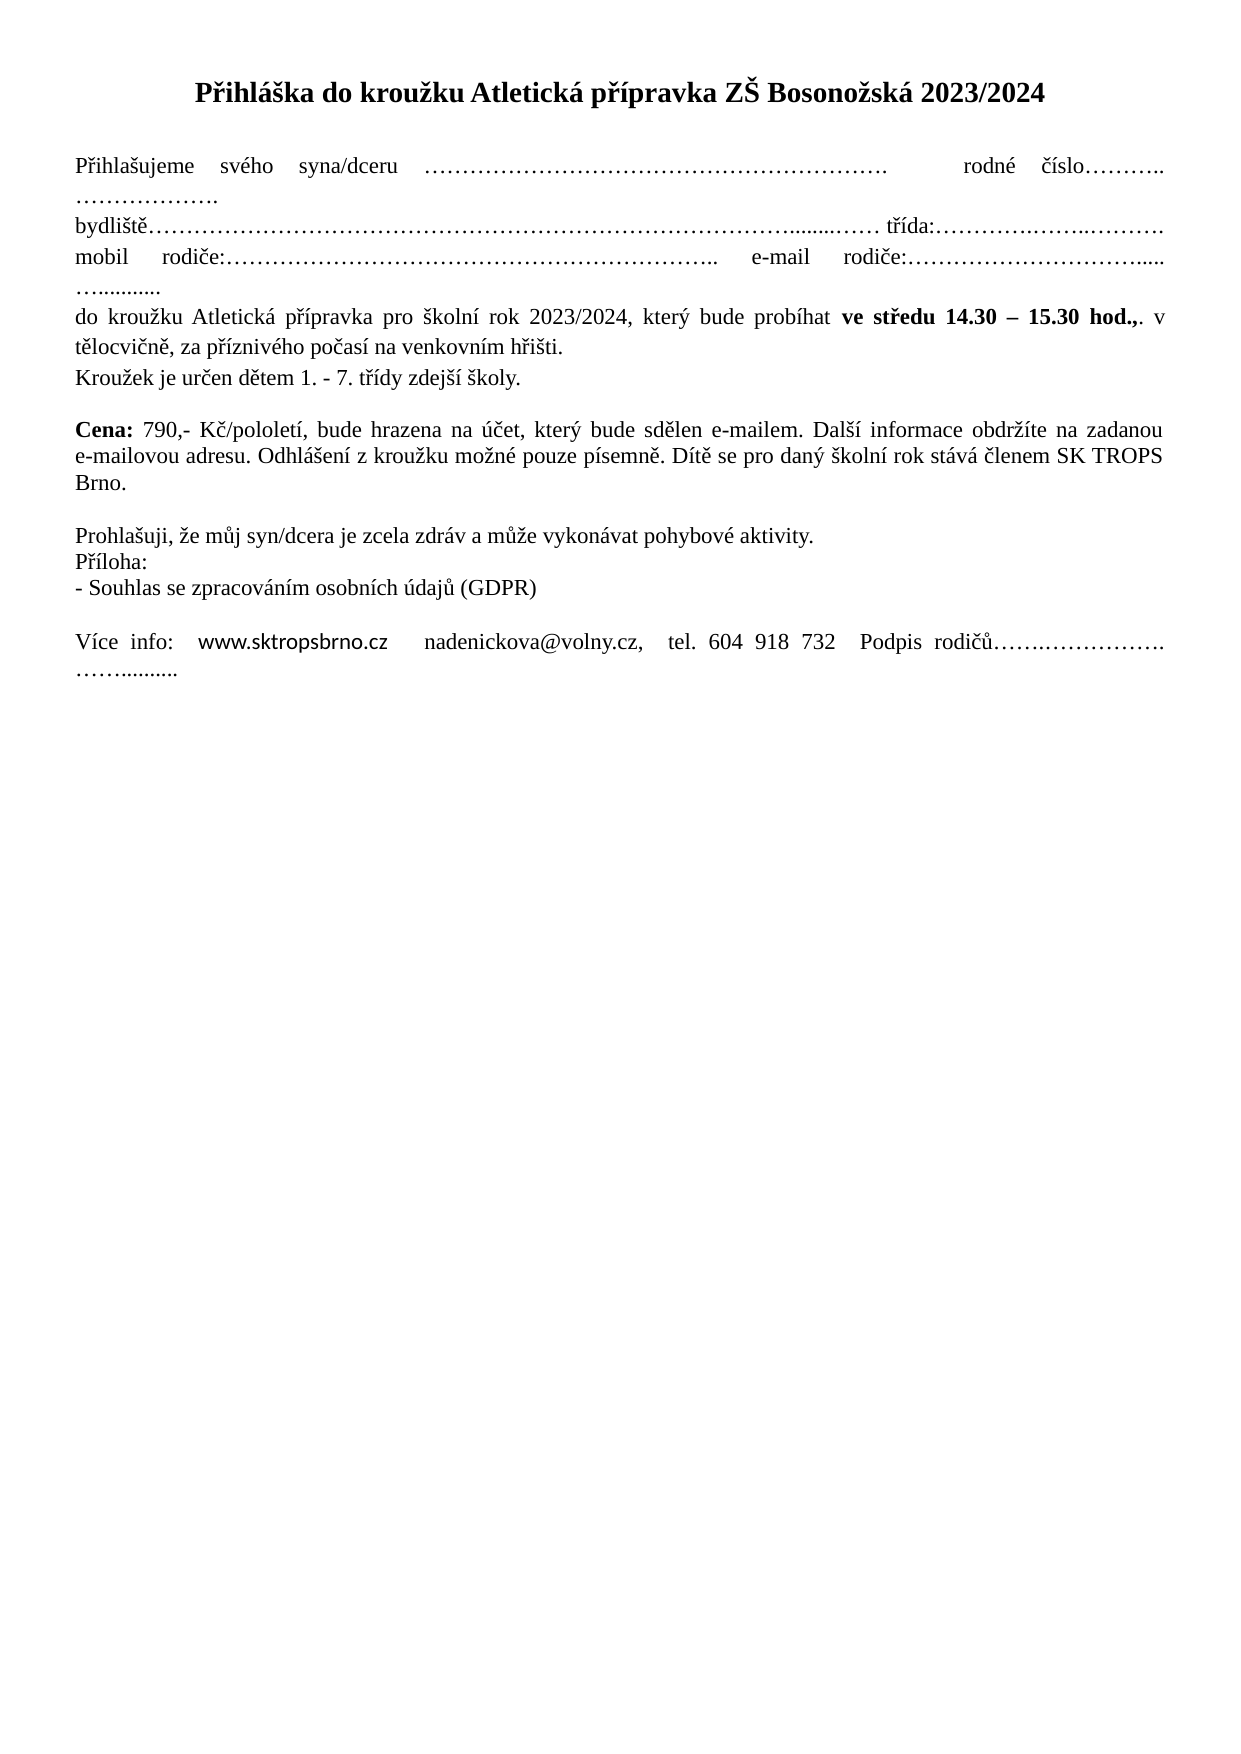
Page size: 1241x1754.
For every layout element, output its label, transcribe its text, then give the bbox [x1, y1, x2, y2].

text mobil rodiče:……………………………………………………….. e-mail rodiče:………………………….....…........... [75, 243, 1165, 299]
text Více info: www.sktropsbrno.cz nadenickova@volny.cz, tel. 604 918 732 Podpis rodičů…….…………….…….......... [75, 627, 1165, 681]
text bydliště…………………………………………………………………………........…… třída:………….……..………. [75, 212, 1165, 239]
text Přihlašujeme svého syna/dceru ……………………………………………………. rodné číslo………..………………. [75, 152, 1165, 209]
text Přihláška do kroužku Atletická přípravka ZŠ Bosonožská 2023/2024 [75, 75, 1165, 108]
text do kroužku Atletická přípravka pro školní rok 2023/2024, který bude probíhat ve středu 14.30 – 15.30 hod.,. v tělocvičně, za příznivého počasí na venkovním hřišti. [75, 303, 1165, 360]
text - Souhlas se zpracováním osobních údajů (GDPR) [75, 574, 1165, 601]
text Prohlašuji, že můj syn/dcera je zcela zdráv a může vykonávat pohybové aktivity. [75, 522, 1165, 548]
text Cena: 790,- Kč/pololetí, bude hrazena na účet, který bude sdělen e-mailem. Další informace obdržíte na zadanou e-mailovou adresu. Odhlášení z kroužku možné pouze písemně. Dítě se pro daný školní rok stává členem SK TROPS Brno. [75, 416, 1165, 495]
text Příloha: [75, 548, 1165, 574]
text Kroužek je určen dětem 1. - 7. třídy zdejší školy. [75, 363, 1165, 390]
